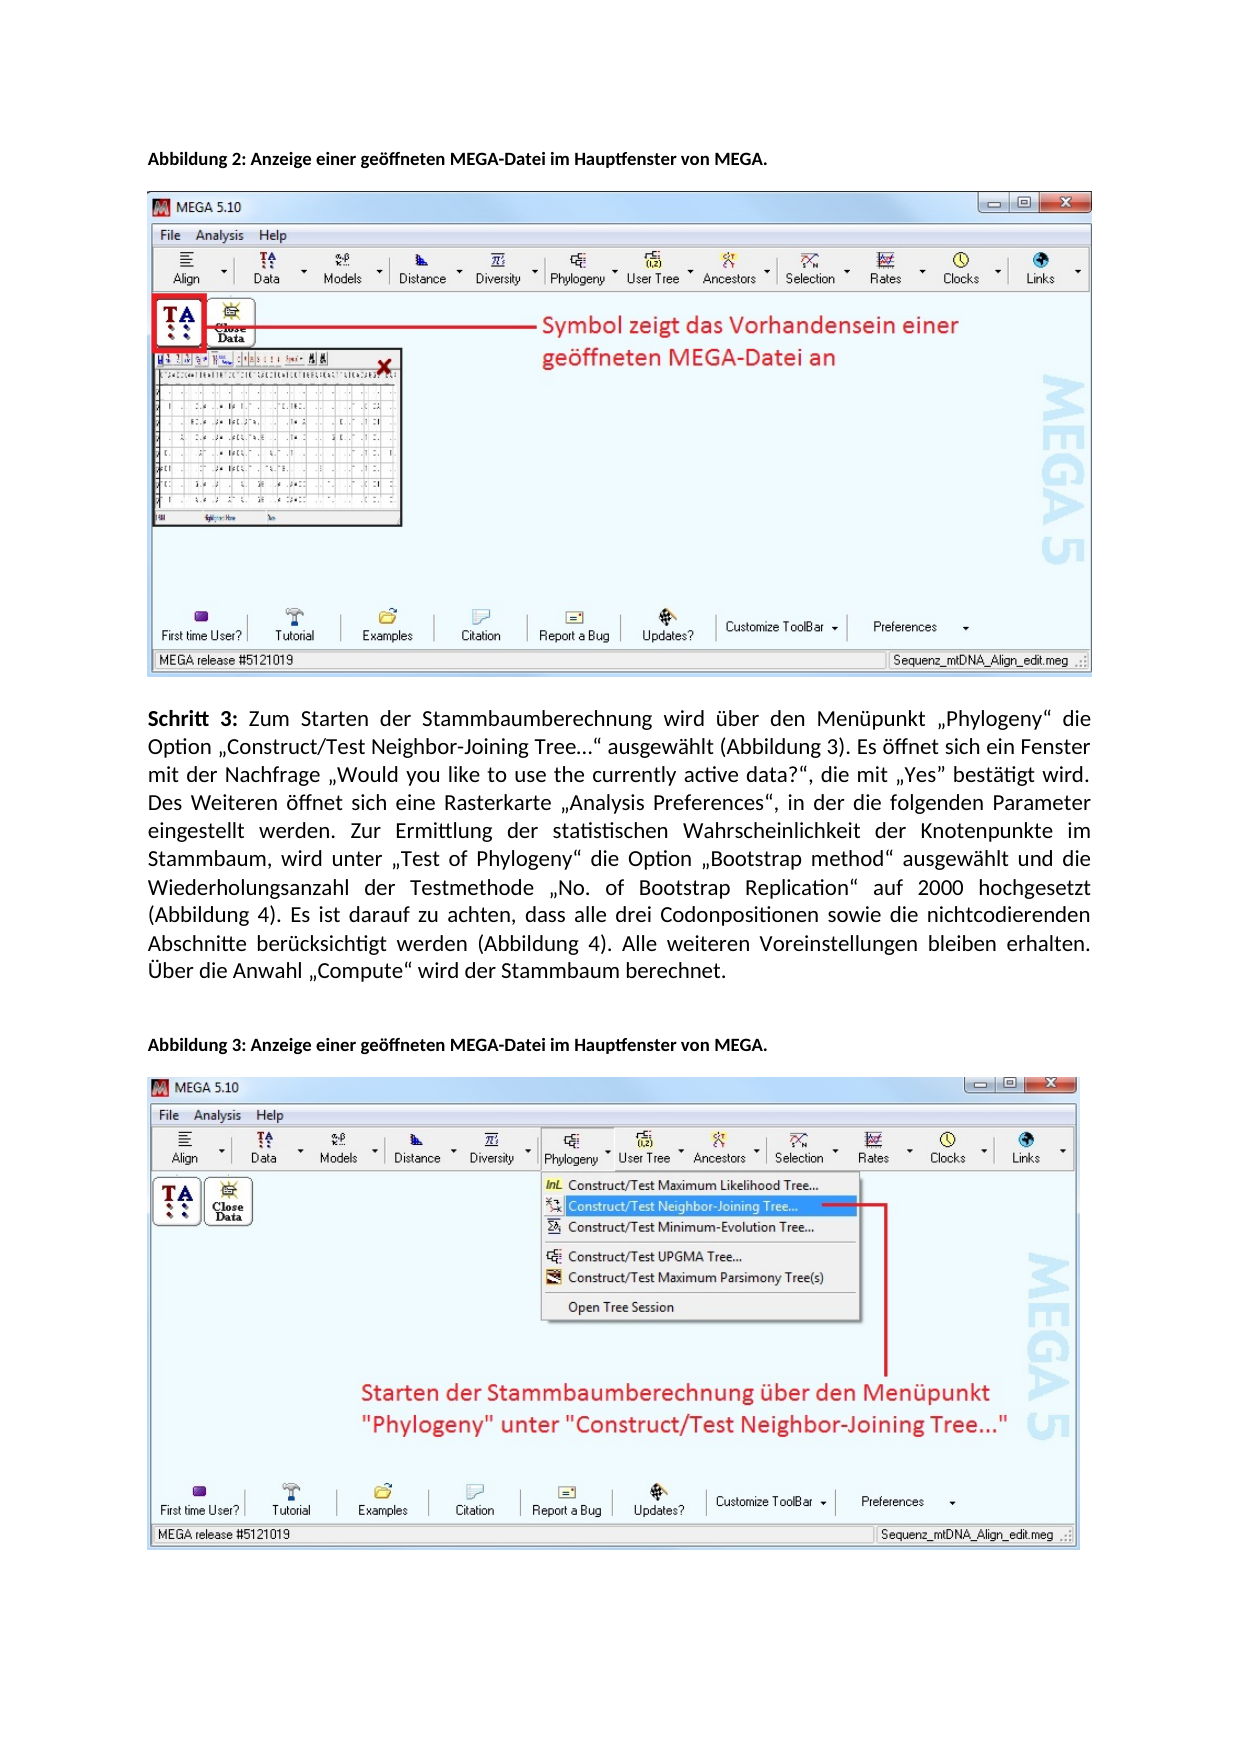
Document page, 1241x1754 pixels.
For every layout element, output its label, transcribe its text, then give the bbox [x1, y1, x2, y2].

picture [147, 191, 1092, 677]
text Abbildung 3: Anzeige einer geöffneten MEGA-Datei im Hauptfenster von MEGA. [148, 1033, 1093, 1056]
text Schritt 3: Zum Starten der Stammbaumberechnung wird über den Menüpunkt „Phylogeny“ die Option „Construct/Test Neighbor-Joining Tree…“ ausgewählt (Abbildung 3). Es öffnet sich ein Fenster mit der Nachfrage „Would you like to use the currently active data?“, die mit „Yes” bestätigt wird. Des Weiteren öffnet sich eine Rasterkarte „Analysis Preferences“, in der die folgenden Parameter eingestellt werden. Zur Ermittlung der statistischen Wahrscheinlichkeit der Knotenpunkte im Stammbaum, wird unter „Test of Phylogeny“ die Option „Bootstrap method“ ausgewählt und die Wiederholungsanzahl der Testmethode „No. of Bootstrap Replication“ auf 2000 hochgesetzt (Abbildung 4). Es ist darauf zu achten, dass alle drei Codonpositionen sowie die nichtcodierenden Abschnitte berücksichtigt werden (Abbildung 4). Alle weiteren Voreinstellungen bleiben erhalten. Über die Anwahl „Compute“ wird der Stammbaum berechnet. [148, 704, 1093, 985]
picture [147, 1077, 1080, 1550]
text Abbildung 2: Anzeige einer geöffneten MEGA-Datei im Hauptfenster von MEGA. [148, 148, 1093, 171]
